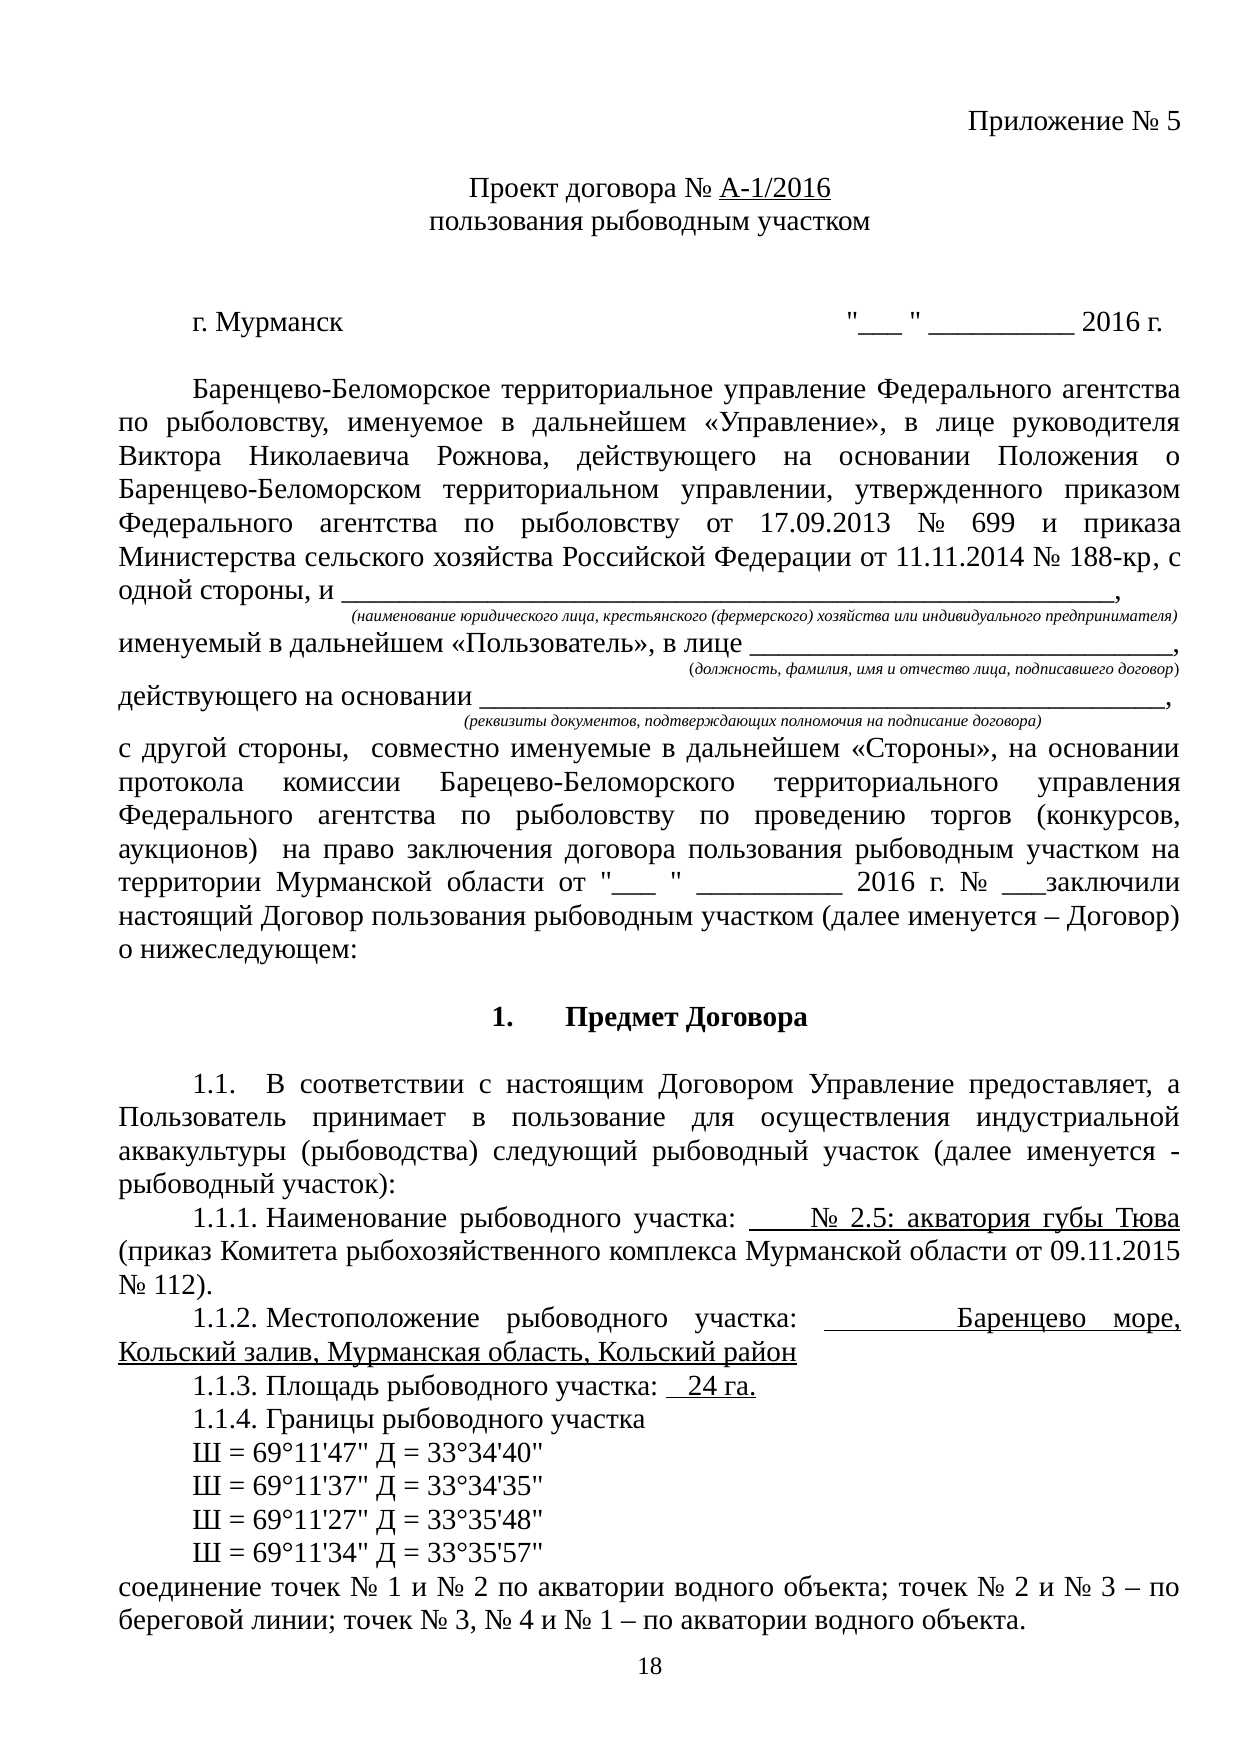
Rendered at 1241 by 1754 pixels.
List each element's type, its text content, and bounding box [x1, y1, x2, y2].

text (должность, фамилия, имя и отчество лица, подписавшего договор) [118, 658, 1181, 678]
list Площадь рыбоводного участка: 24 га. [118, 1368, 1181, 1401]
list Местоположение рыбоводного участка: Баренцево море, Кольский залив, Мурманская область, Кольский район [118, 1301, 1181, 1368]
list В соответствии с настоящим Договором Управление предоставляет, а Пользователь принимает в пользование для осуществления индустриальной аквакультуры (рыбоводства) следующий рыбоводный участок (далее именуется - рыбоводный участок): [118, 1066, 1181, 1200]
subtitle Приложение № 5 [118, 103, 1181, 136]
text (наименование юридического лица, крестьянского (фермерского) хозяйства или индивидуального предпринимателя) [118, 606, 1181, 625]
text (реквизиты документов, подтверждающих полномочия на подписание договора) [118, 711, 1181, 730]
subtitle пользования рыбоводным участком [118, 203, 1181, 237]
text Ш = 69°11'34" Д = 33°35'57" [118, 1535, 1181, 1569]
subtitle Проект договора № А-1/2016 [118, 170, 1181, 203]
text Ш = 69°11'47" Д = 33°34'40" [118, 1435, 1181, 1468]
text Ш = 69°11'27" Д = 33°35'48" [118, 1502, 1181, 1535]
text г. Мурманск "___ " __________ 2016 г. [118, 304, 1181, 337]
text с другой стороны, совместно именуемые в дальнейшем «Стороны», на основании протокола комиссии Барецево-Беломорского территориального управления Федерального агентства по рыболовству по проведению торгов (конкурсов, аукционов) на право заключения договора пользования рыбоводным участком на территории Мурманской области от "___ " __________ 2016 г. № ___заключили настоящий Договор пользования рыбоводным участком (далее именуется – Договор) о нижеследующем: [118, 730, 1181, 965]
text Баренцево-Беломорское территориальное управление Федерального агентства по рыболовству, именуемое в дальнейшем «Управление», в лице руководителя Виктора Николаевича Рожнова, действующего на основании Положения о Баренцево-Беломорском территориальном управлении, утвержденного приказом Федерального агентства по рыболовству от 17.09.2013 № 699 и приказа Министерства сельского хозяйства Российской Федерации от 11.11.2014 № 188-кр, с одной стороны, и _____________________________________________________, [118, 371, 1181, 606]
list Границы рыбоводного участка [118, 1401, 1181, 1435]
list Наименование рыбоводного участка: № 2.5: акватория губы Тюва (приказ Комитета рыбохозяйственного комплекса Мурманской области от 09.11.2015 № 112).. [118, 1200, 1181, 1301]
text именуемый в дальнейшем «Пользователь», в лице _____________________________, [118, 625, 1181, 658]
list Предмет Договора [118, 999, 1181, 1032]
text действующего на основании _______________________________________________, [118, 678, 1181, 711]
text Ш = 69°11'37" Д = 33°34'35" [118, 1468, 1181, 1502]
text соединение точек № 1 и № 2 по акватории водного объекта; точек № 2 и № 3 – по береговой линии; точек № 3, № 4 и № 1 – по акватории водного объекта. [118, 1569, 1181, 1636]
